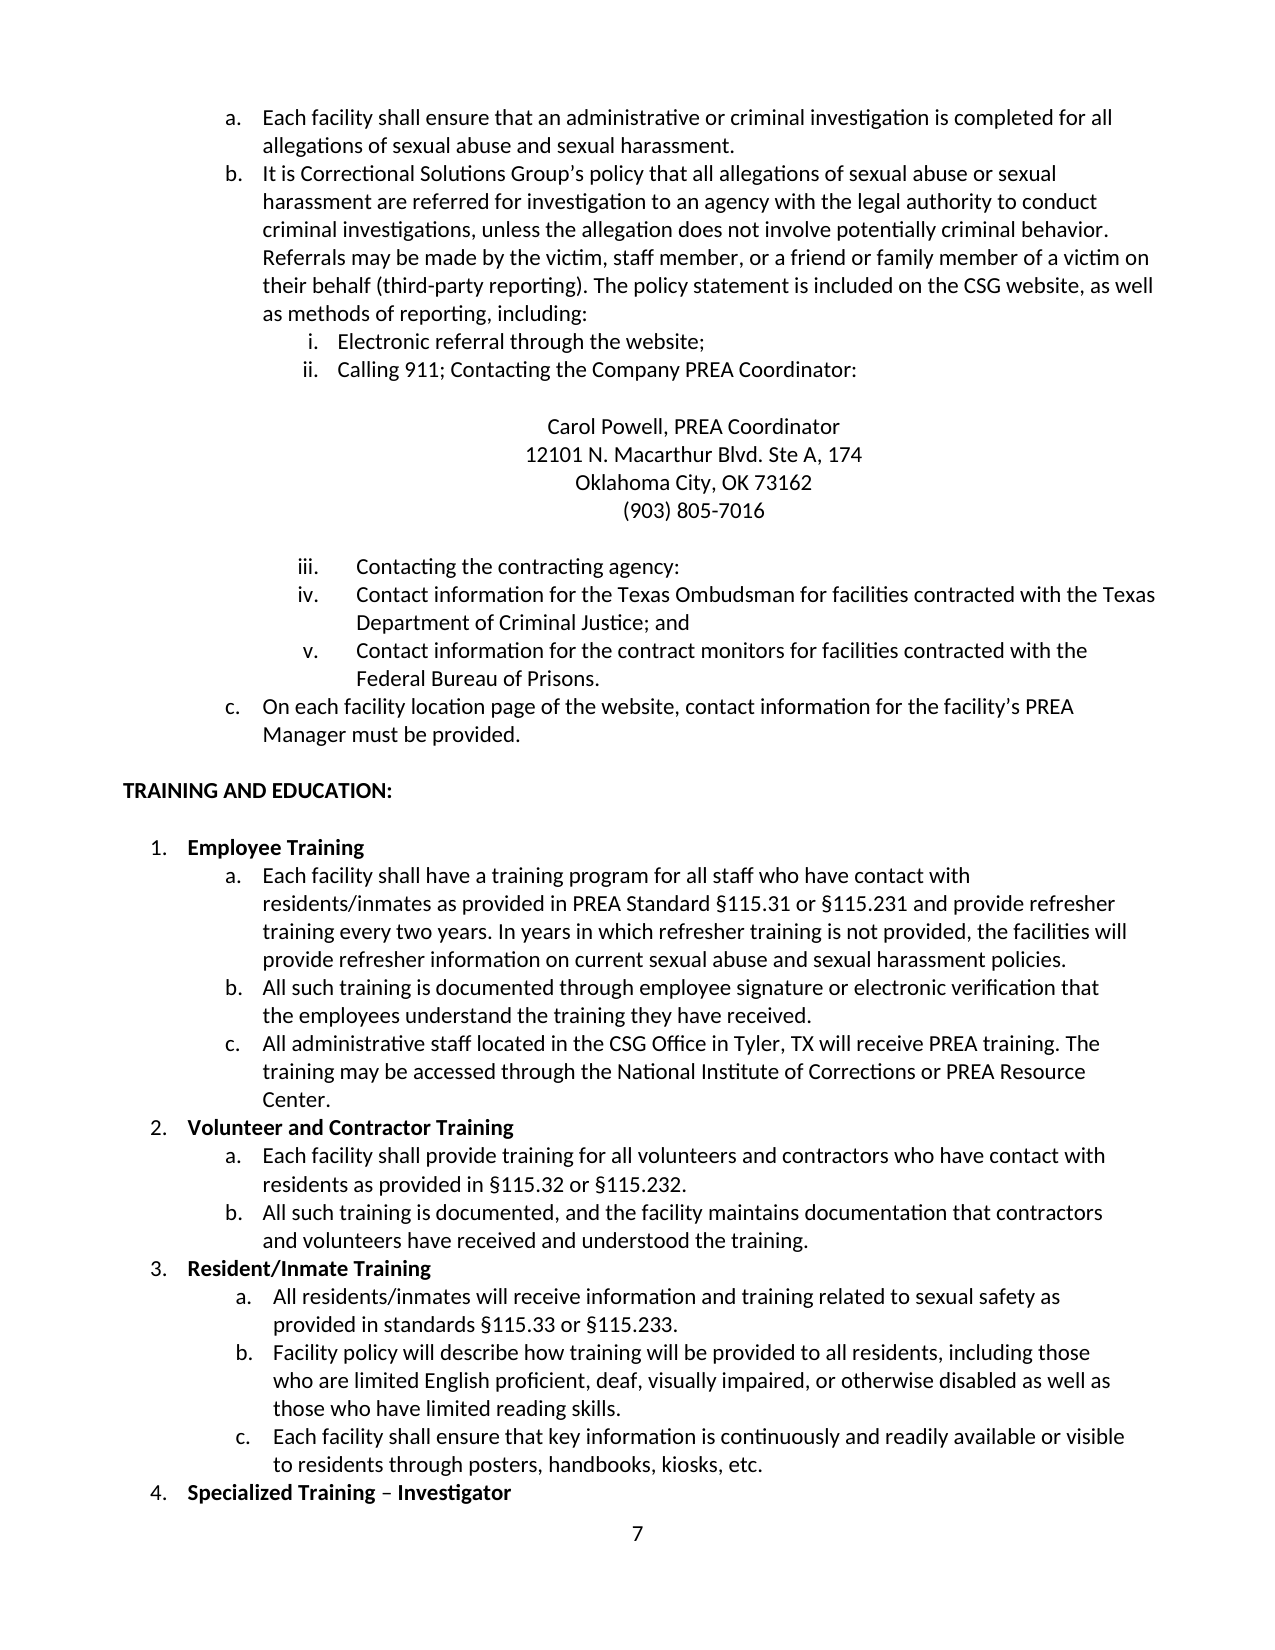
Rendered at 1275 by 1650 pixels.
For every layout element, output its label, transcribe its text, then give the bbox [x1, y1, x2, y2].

list Calling 911; Contacting the Company PREA Coordinator: [319, 355, 1162, 383]
subtitle Employee Training [150, 833, 1133, 861]
subtitle Specialized Training – Investigator [150, 1478, 1133, 1507]
text 12101 N. Macarthur Blvd. Ste A, 174 [225, 440, 1162, 468]
subtitle On each facility location page of the website, contact information for the facility’s PREA Manager must be provided. [225, 692, 1133, 748]
list Each facility shall ensure that an administrative or criminal investigation is completed for all allegations of sexual abuse and sexual harassment. [225, 103, 1162, 159]
list Contact information for the Texas Ombudsman for facilities contracted with the Texas Department of Criminal Justice; and [319, 580, 1162, 636]
subtitle Facility policy will describe how training will be provided to all residents, including those who are limited English proficient, deaf, visually impaired, or otherwise disabled as well as those who have limited reading skills. [235, 1338, 1133, 1422]
subtitle All such training is documented, and the facility maintains documentation that contractors and volunteers have received and understood the training. [225, 1198, 1133, 1254]
subtitle Each facility shall ensure that key information is continuously and readily available or visible to residents through posters, handbooks, kiosks, etc. [235, 1422, 1133, 1478]
subtitle All administrative staff located in the CSG Office in Tyler, TX will receive PREA training. The training may be accessed through the National Institute of Corrections or PREA Resource Center. [225, 1029, 1133, 1113]
list Electronic referral through the website; [319, 327, 1162, 355]
subtitle Each facility shall have a training program for all staff who have contact with residents/inmates as provided in PREA Standard §115.31 or §115.231 and provide refresher training every two years. In years in which refresher training is not provided, the facilities will provide refresher information on current sexual abuse and sexual harassment policies. [225, 861, 1133, 973]
list It is Correctional Solutions Group’s policy that all allegations of sexual abuse or sexual harassment are referred for investigation to an agency with the legal authority to conduct criminal investigations, unless the allegation does not involve potentially criminal behavior. Referrals may be made by the victim, staff member, or a friend or family member of a victim on their behalf (third-party reporting). The policy statement is included on the CSG website, as well as methods of reporting, including: [225, 159, 1162, 327]
subtitle Volunteer and Contractor Training [150, 1113, 1133, 1142]
text (903) 805-7016 [225, 496, 1162, 524]
subtitle All residents/inmates will receive information and training related to sexual safety as provided in standards §115.33 or §115.233. [235, 1282, 1133, 1338]
subtitle All such training is documented through employee signature or electronic verification that the employees understand the training they have received. [225, 973, 1133, 1029]
subtitle TRAINING AND EDUCATION: [123, 777, 1133, 805]
text Oklahoma City, OK 73162 [225, 468, 1162, 496]
text Carol Powell, PREA Coordinator [225, 412, 1162, 440]
subtitle Each facility shall provide training for all volunteers and contractors who have contact with residents as provided in §115.32 or §115.232. [225, 1142, 1133, 1198]
subtitle Resident/Inmate Training [150, 1254, 1133, 1282]
list Contact information for the contract monitors for facilities contracted with the Federal Bureau of Prisons. [319, 636, 1162, 692]
list Contacting the contracting agency: [319, 552, 1162, 580]
